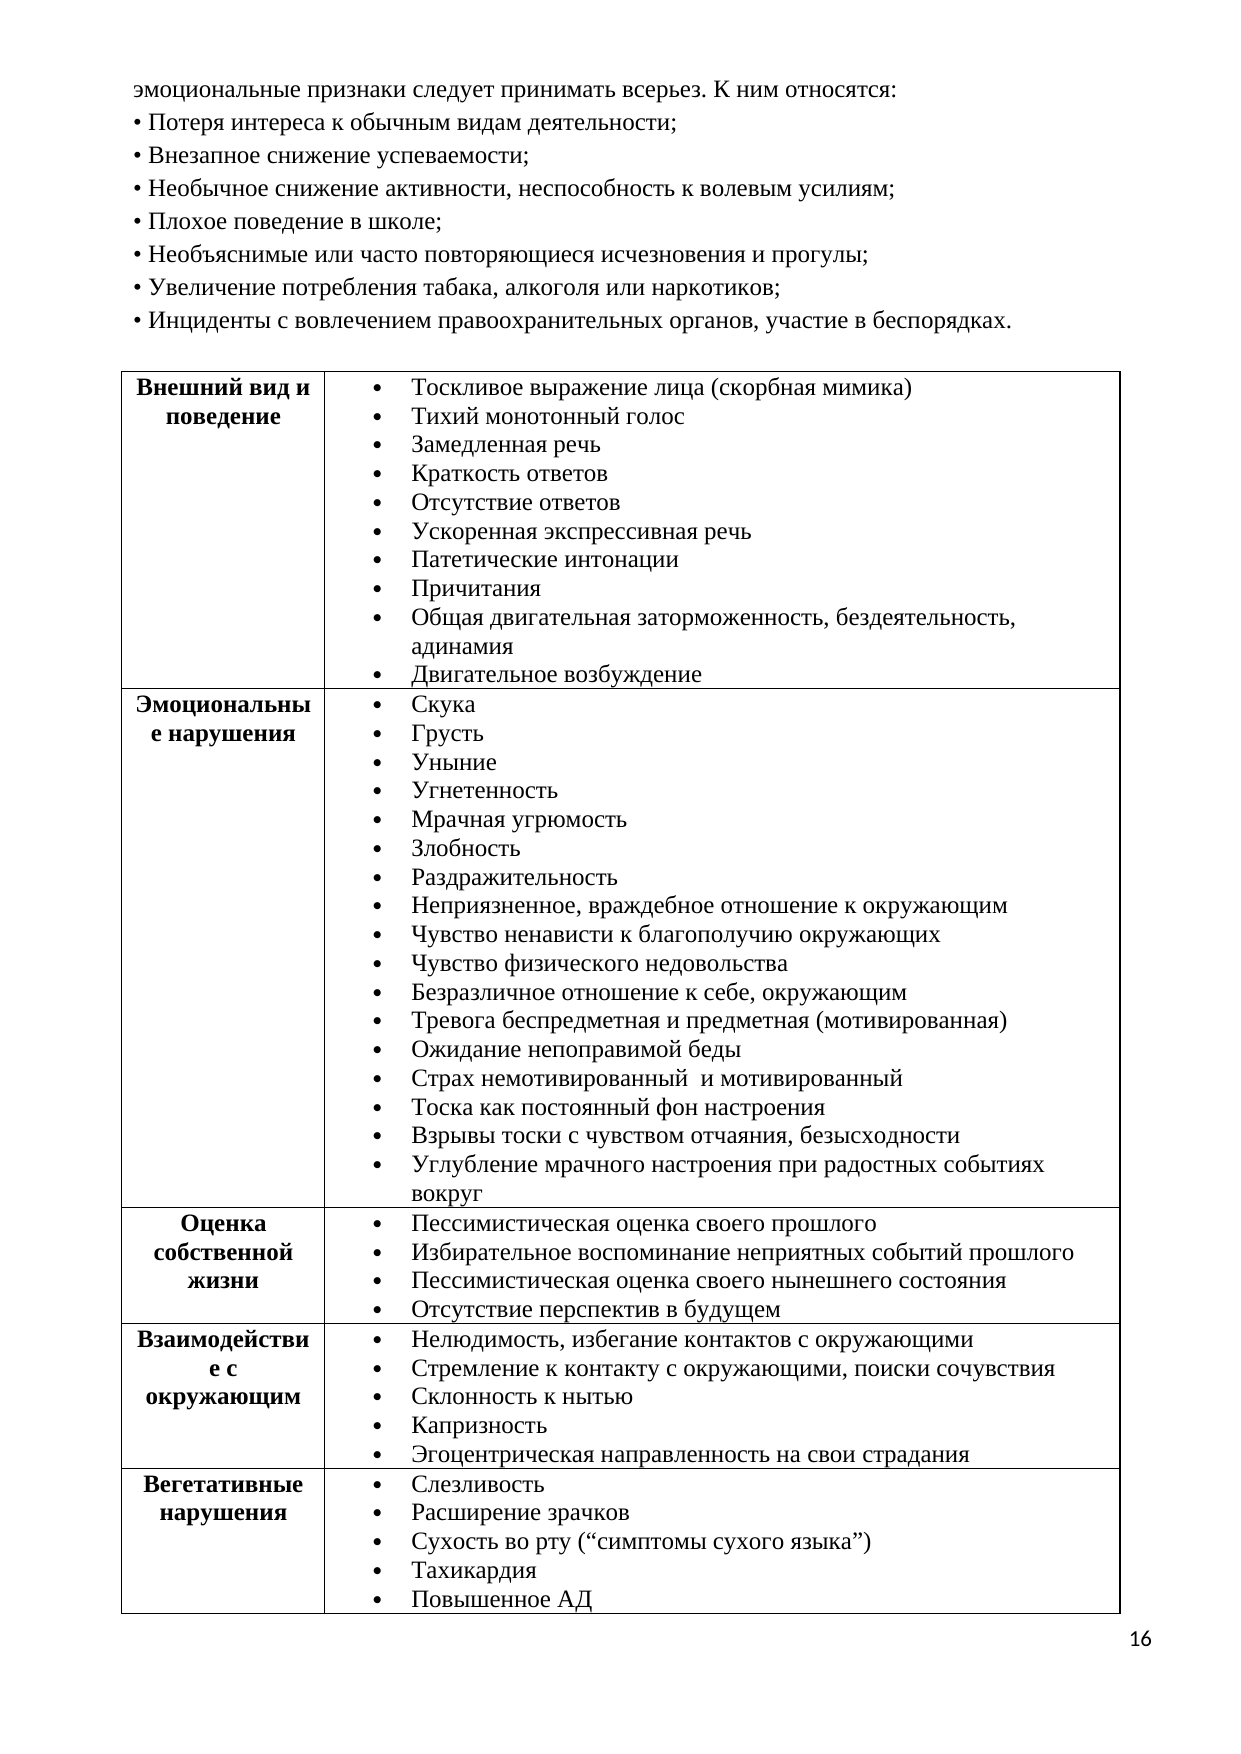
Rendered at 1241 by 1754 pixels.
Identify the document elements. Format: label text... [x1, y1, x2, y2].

table_header Тоскливое выражение лица (скорбная мимика) Тихий монотонный голос Замедленная речь Краткость ответов Отсутствие ответов Ускоренная экспрессивная речь Патетические интонации Причитания Общая двигательная заторможенность, бездеятельность, адинамия Двигательное возбуждение [325, 372, 1119, 688]
table_cell Оценка собственной жизни [122, 1208, 324, 1323]
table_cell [122, 1469, 324, 1612]
table_cell Скука Грусть Уныние Угнетенность Мрачная угрюмость Злобность Раздражительность Неприязненное, враждебное отношение к окружающим Чувство ненависти к благополучию окружающих Чувство физического недовольства Безразличное отношение к себе, окружающим Тревога беспредметная и предметная (мотивированная) Ожидание непоправимой беды Страх немотивированный и мотивированный Тоска как постоянный фон настроения Взрывы тоски с чувством отчаяния, безысходности Углубление мрачного настроения при радостных событиях вокруг [325, 689, 1119, 1207]
table_cell Взаимодействие с окружающим [122, 1324, 324, 1468]
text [133, 74, 1152, 334]
table_cell Нелюдимость, избегание контактов с окружающими Стремление к контакту с окружающими, поиски сочувствия Склонность к нытью Капризность Эгоцентрическая направленность на свои страдания [325, 1324, 1119, 1468]
table_cell Эмоциональные нарушения [122, 689, 324, 1207]
table_cell Пессимистическая оценка своего прошлого Избирательное воспоминание неприятных событий прошлого Пессимистическая оценка своего нынешнего состояния Отсутствие перспектив в будущем [325, 1208, 1119, 1323]
table_header Внешний вид и поведение [122, 372, 324, 688]
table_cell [325, 1469, 1119, 1612]
